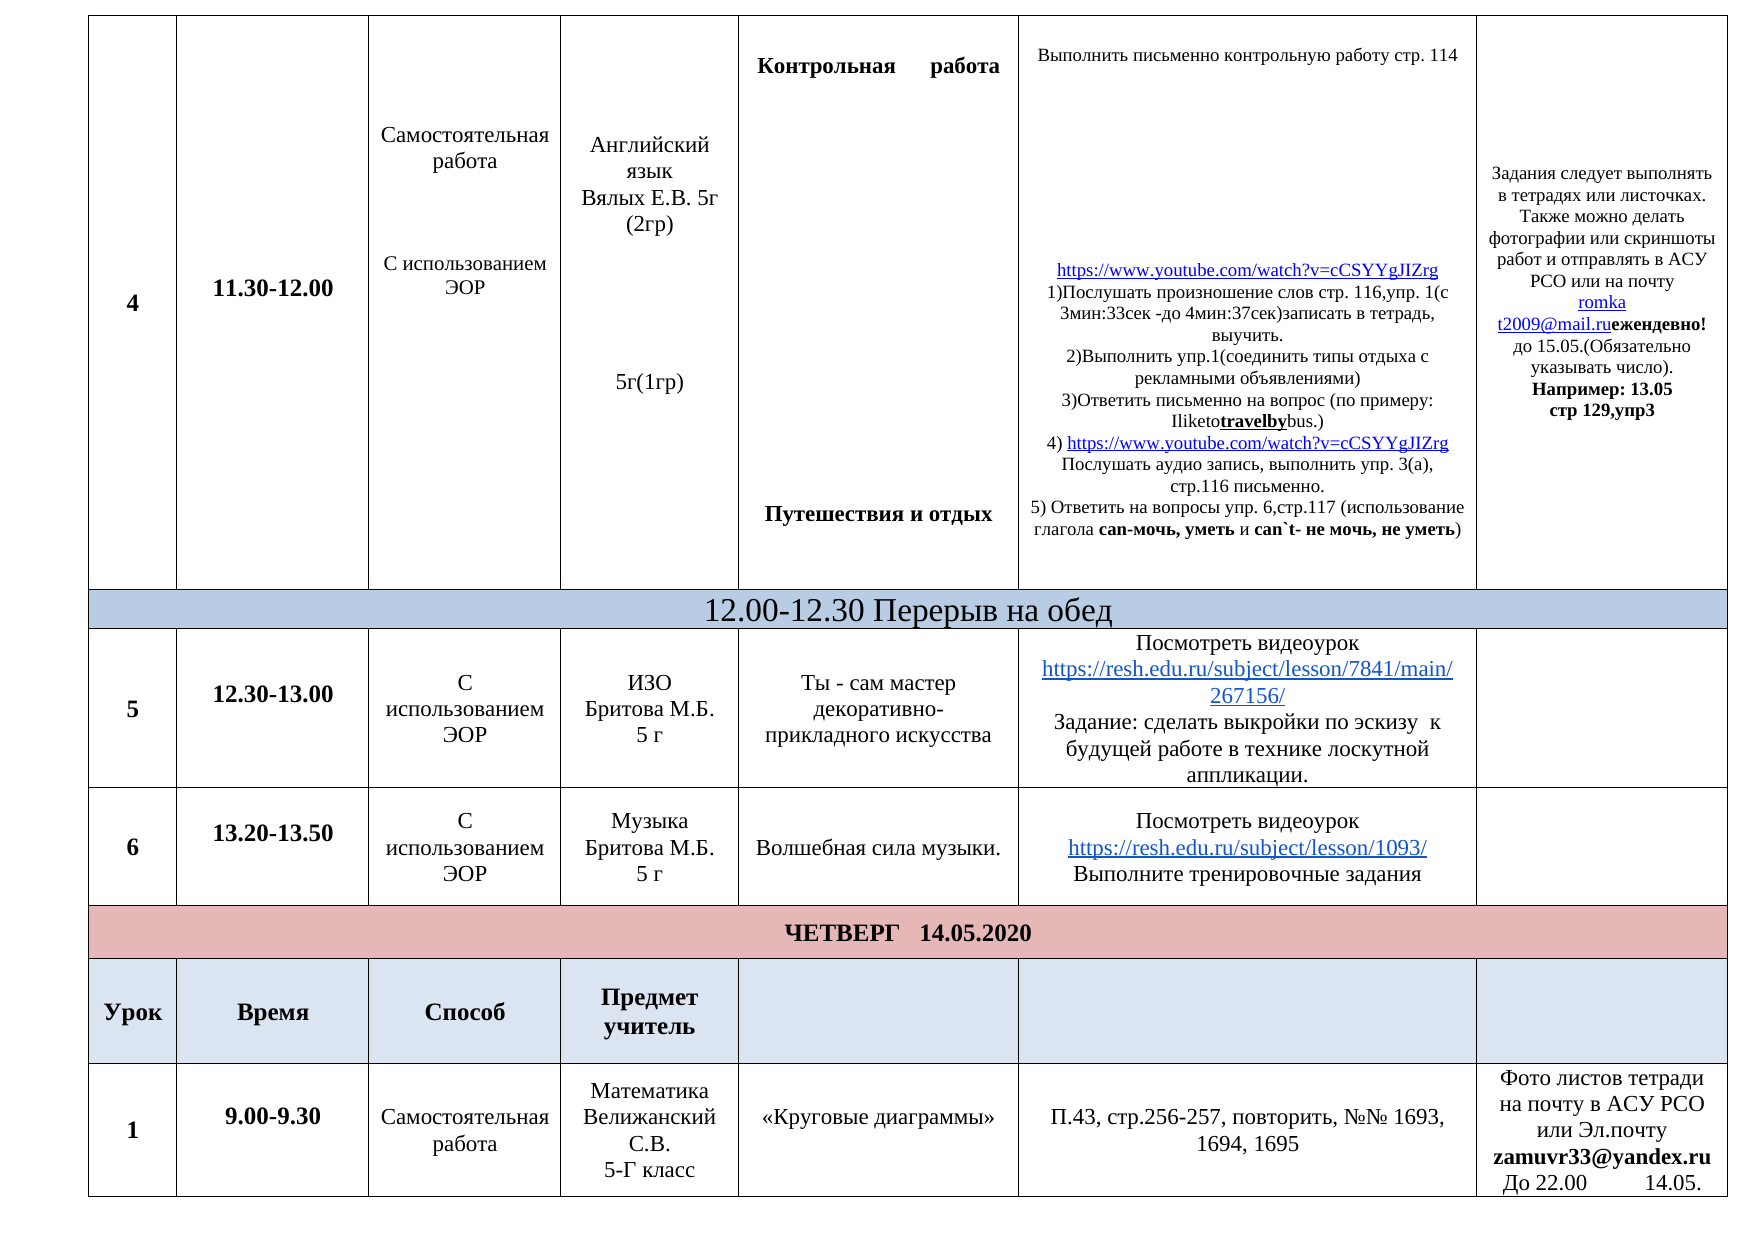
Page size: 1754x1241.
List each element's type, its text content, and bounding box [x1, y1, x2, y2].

table_cell 12.30-13.00 [177, 629, 368, 787]
table_cell 12.00-12.30 Перерыв на обед [89, 590, 1727, 628]
table_cell Предмет учитель [561, 959, 738, 1063]
table_cell П.43, стр.256-257, повторить, №№ 1693, 1694, 1695 [1019, 1064, 1476, 1196]
table_cell [1477, 959, 1727, 1063]
table_cell [739, 959, 1018, 1063]
table_cell [1477, 629, 1727, 787]
table_cell Посмотреть видеоурок https://resh.edu.ru/subject/lesson/1093/ Выполните тренировочные задания [1019, 788, 1476, 905]
table_cell Самостоятельная работа С использованием ЭОР [369, 16, 560, 589]
table_cell Задания следует выполнять в тетрадях или листочках. Также можно делать фотографии или скриншоты работ и отправлять в АСУ РСО или на почту romkat2009@mail.ruежендевно! до 15.05.(Обязательно указывать число). Например: 13.05 стр 129,упр3 [1477, 16, 1727, 589]
table_cell Английский язык Вялых Е.В. 5г (2гр) 5г(1гр) [561, 16, 738, 589]
table_cell Способ [369, 959, 560, 1063]
table_cell С использованием ЭОР [369, 788, 560, 905]
table_cell С использованием ЭОР [369, 629, 560, 787]
table_cell Математика Велижанский С.В. 5-Г класс [561, 1064, 738, 1196]
table_cell [1019, 959, 1476, 1063]
table_cell Волшебная сила музыки. [739, 788, 1018, 905]
table_cell ИЗО Бритова М.Б. 5 г [561, 629, 738, 787]
table_cell Ты - сам мастер декоративно- прикладного искусства [739, 629, 1018, 787]
table_cell 1 [89, 1064, 176, 1196]
table_cell 9.00-9.30 [177, 1064, 368, 1196]
table_cell Время [177, 959, 368, 1063]
table_cell Посмотреть видеоурок https://resh.edu.ru/subject/lesson/7841/main/267156/ Задание: сделать выкройки по эскизу к будущей работе в технике лоскутной аппликации. [1019, 629, 1476, 787]
table_cell Фото листов тетради на почту в АСУ РСО или Эл.почту zamuvr33@yandex.ru До 22.00 14.05. [1477, 1064, 1727, 1196]
table_cell Контрольная работа Путешествия и отдых [739, 16, 1018, 589]
table_cell 5 [89, 629, 176, 787]
table_cell 6 [89, 788, 176, 905]
table_cell 11.30-12.00 [177, 16, 368, 589]
table_cell «Круговые диаграммы» [739, 1064, 1018, 1196]
table_cell Музыка Бритова М.Б. 5 г [561, 788, 738, 905]
table_cell Урок [89, 959, 176, 1063]
table_cell [1477, 788, 1727, 905]
table_cell 4 [89, 16, 176, 589]
table_cell 13.20-13.50 [177, 788, 368, 905]
table_cell Выполнить письменно контрольную работу стр. 114 https://www.youtube.com/watch?v=cCSYYgJIZrg 1)Послушать произношение слов стр. 116,упр. 1(с 3мин:33сек -до 4мин:37сек)записать в тетрадь, выучить. 2)Выполнить упр.1(соединить типы отдыха с рекламными объявлениями) 3)Ответить письменно на вопрос (по примеру: Iliketotravelbybus.) 4) https://www.youtube.com/watch?v=cCSYYgJIZrg Послушать аудио запись, выполнить упр. 3(а), стр.116 письменно. 5) Ответить на вопросы упр. 6,стр.117 (использование глагола can-мочь, уметь и can`t- не мочь, не уметь) [1019, 16, 1476, 589]
table_cell ЧЕТВЕРГ 14.05.2020 [89, 906, 1727, 958]
table_cell Самостоятельная работа [369, 1064, 560, 1196]
